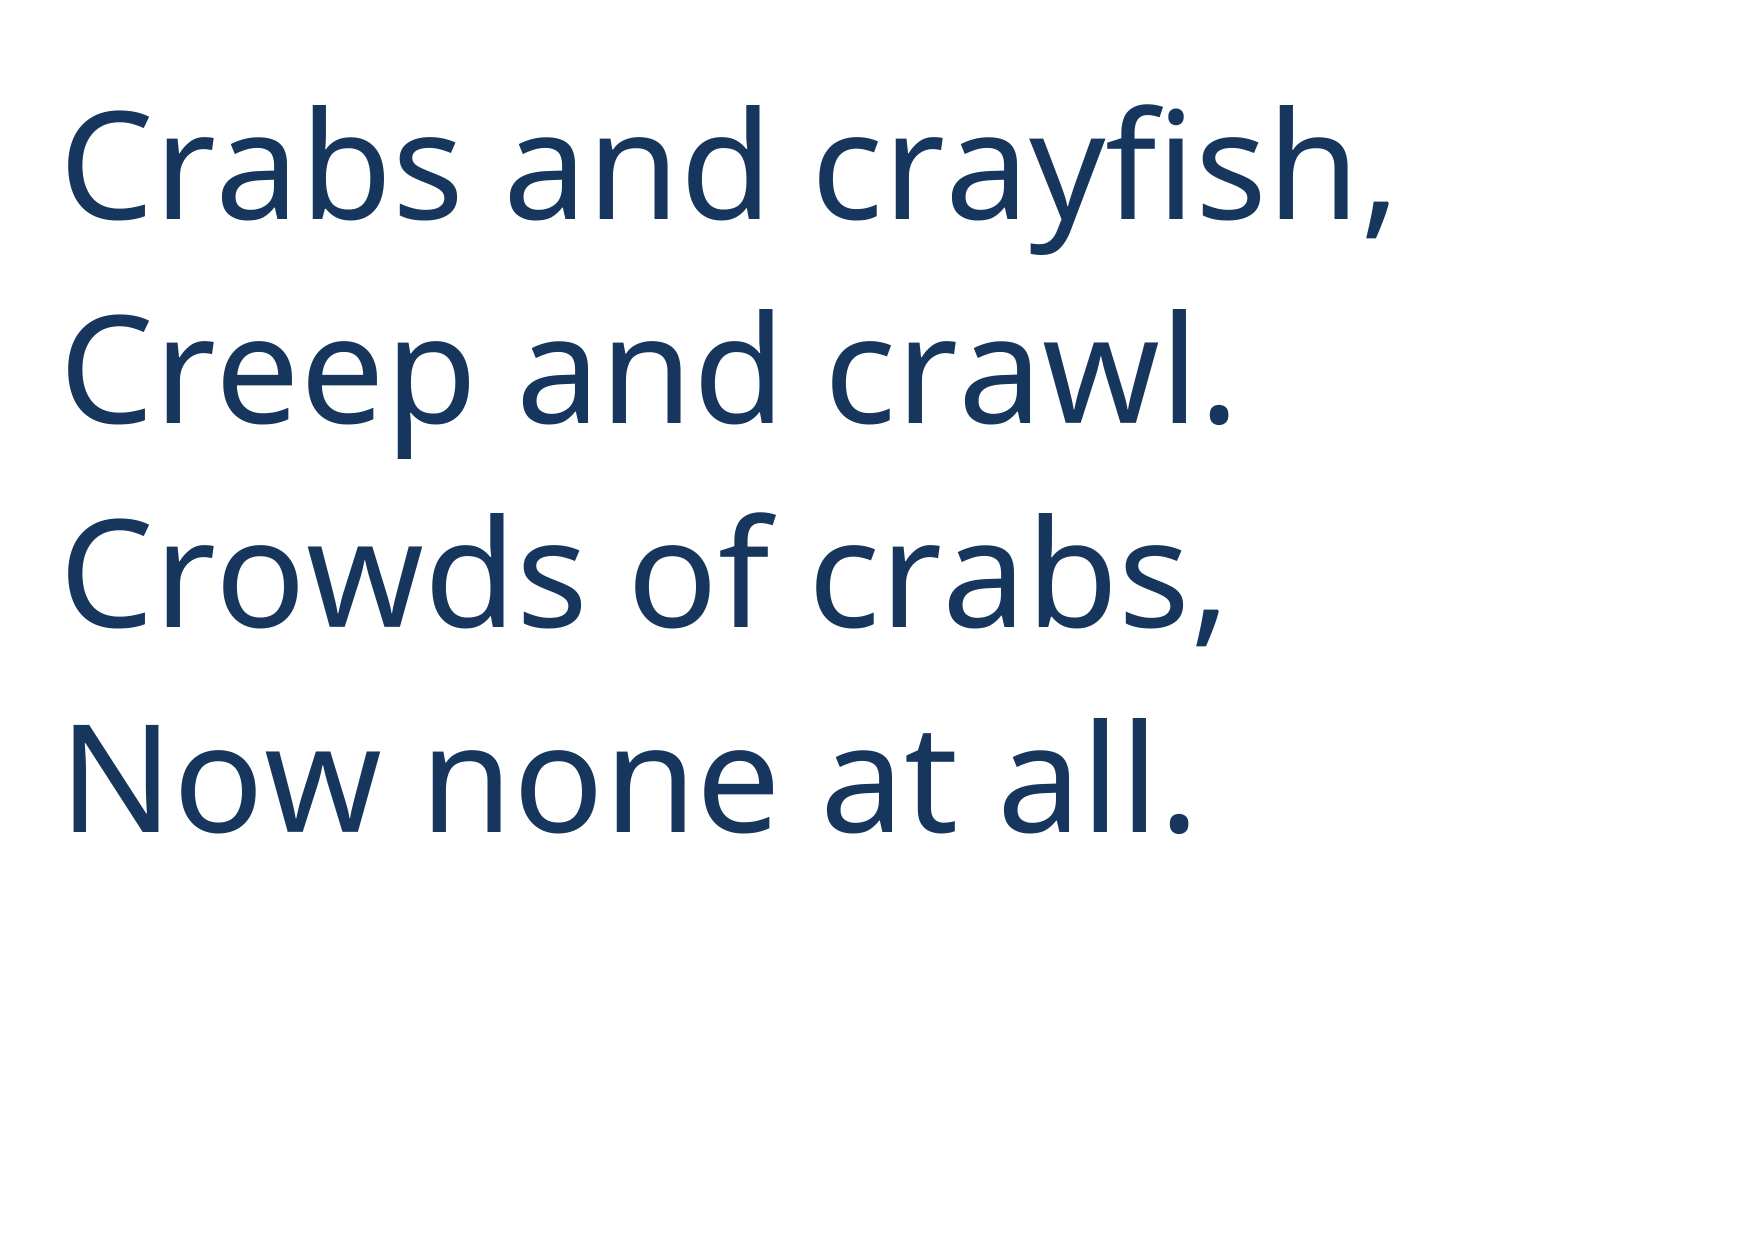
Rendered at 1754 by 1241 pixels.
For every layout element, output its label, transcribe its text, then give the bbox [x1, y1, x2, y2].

text Creep and crawl. [59, 263, 1663, 468]
text Now none at all. [59, 672, 1663, 876]
text Crabs and crayfish, [59, 59, 1663, 263]
text Crowds of crabs, [59, 468, 1663, 672]
